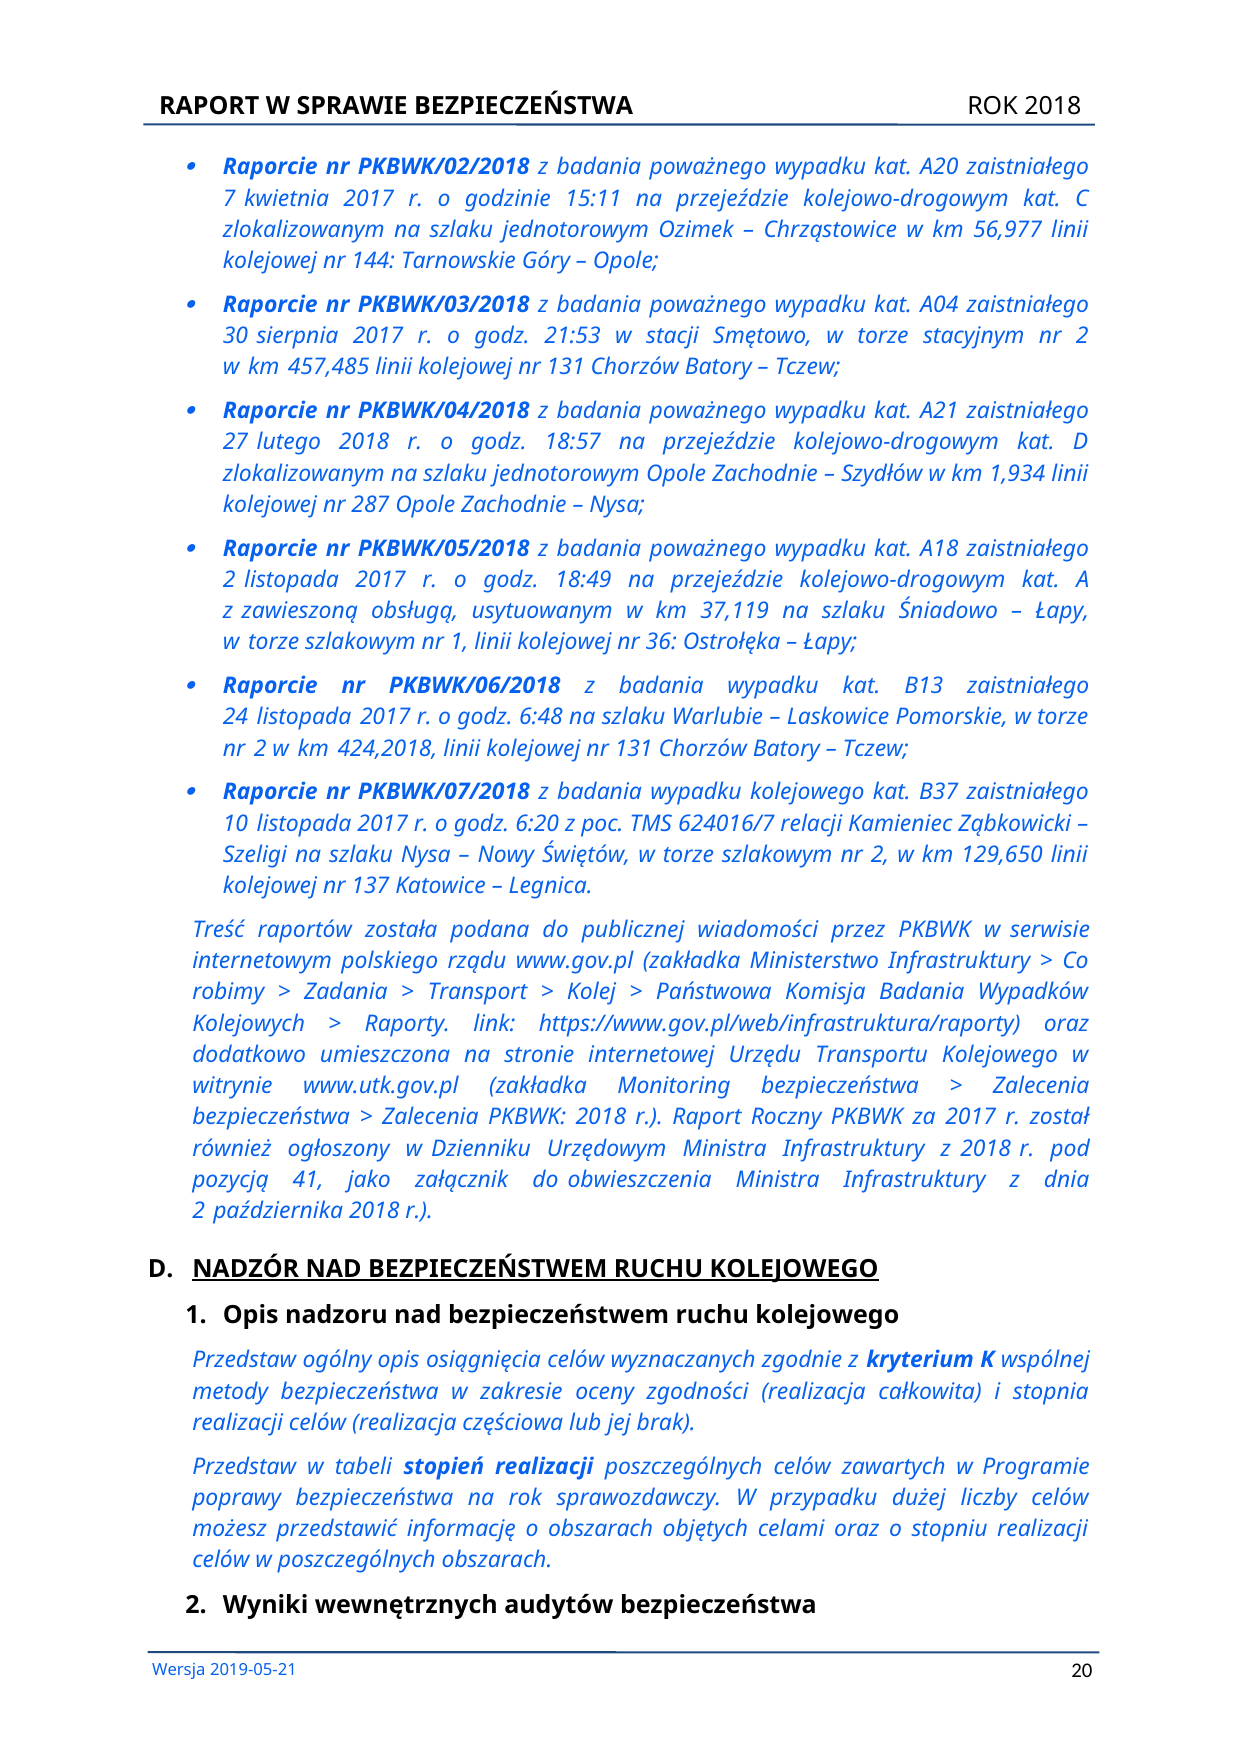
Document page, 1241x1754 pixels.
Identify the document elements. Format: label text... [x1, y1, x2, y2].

text Przedstaw ogólny opis osiągnięcia celów wyznaczanych zgodnie z kryterium K wspólnej metody bezpieczeństwa w zakresie oceny zgodności (realizacja całkowita) i stopnia realizacji celów (realizacja częściowa lub jej brak). [192, 1343, 1092, 1437]
list Raporcie nr PKBWK/02/2018 z badania poważnego wypadku kat. A20 zaistniałego 7 kwietnia 2017 r. o godzinie 15:11 na przejeździe kolejowo-drogowym kat. C zlokalizowanym na szlaku jednotorowym Ozimek – Chrząstowice w km 56,977 linii kolejowej nr 144: Tarnowskie Góry – Opole; [185, 150, 1092, 275]
list Wyniki wewnętrznych audytów bezpieczeństwa [185, 1587, 1092, 1621]
list Raporcie nr PKBWK/06/2018 z badania wypadku kat. B13 zaistniałego 24 listopada 2017 r. o godz. 6:48 na szlaku Warlubie – Laskowice Pomorskie, w torze nr 2 w km 424,2018, linii kolejowej nr 131 Chorzów Batory – Tczew; [185, 669, 1092, 763]
subtitle NADZÓR NAD BEZPIECZEŃSTWEM RUCHU KOLEJOWEGO [148, 1250, 1092, 1284]
text Treść raportów została podana do publicznej wiadomości przez PKBWK w serwisie internetowym polskiego rządu www.gov.pl (zakładka Ministerstwo Infrastruktury > Co robimy > Zadania > Transport > Kolej > Państwowa Komisja Badania Wypadków Kolejowych > Raporty. link: https://www.gov.pl/web/infrastruktura/raporty) oraz dodatkowo umieszczona na stronie internetowej Urzędu Transportu Kolejowego w witrynie www.utk.gov.pl (zakładka Monitoring bezpieczeństwa > Zalecenia bezpieczeństwa > Zalecenia PKBWK: 2018 r.). Raport Roczny PKBWK za 2017 r. został również ogłoszony w Dzienniku Urzędowym Ministra Infrastruktury z 2018 r. pod pozycją 41, jako załącznik do obwieszczenia Ministra Infrastruktury z dnia 2 października 2018 r.). [192, 913, 1092, 1225]
text Przedstaw w tabeli stopień realizacji poszczególnych celów zawartych w Programie poprawy bezpieczeństwa na rok sprawozdawczy. W przypadku dużej liczby celów możesz przedstawić informację o obszarach objętych celami oraz o stopniu realizacji celów w poszczególnych obszarach. [192, 1449, 1092, 1574]
list Raporcie nr PKBWK/03/2018 z badania poważnego wypadku kat. A04 zaistniałego 30 sierpnia 2017 r. o godz. 21:53 w stacji Smętowo, w torze stacyjnym nr 2 w km 457,485 linii kolejowej nr 131 Chorzów Batory – Tczew; [185, 288, 1092, 381]
list Opis nadzoru nad bezpieczeństwem ruchu kolejowego [185, 1297, 1092, 1331]
list Raporcie nr PKBWK/07/2018 z badania wypadku kolejowego kat. B37 zaistniałego 10 listopada 2017 r. o godz. 6:20 z poc. TMS 624016/7 relacji Kamieniec Ząbkowicki – Szeligi na szlaku Nysa – Nowy Świętów, w torze szlakowym nr 2, w km 129,650 linii kolejowej nr 137 Katowice – Legnica. [185, 775, 1092, 900]
list Raporcie nr PKBWK/05/2018 z badania poważnego wypadku kat. A18 zaistniałego 2 listopada 2017 r. o godz. 18:49 na przejeździe kolejowo-drogowym kat. A z zawieszoną obsługą, usytuowanym w km 37,119 na szlaku Śniadowo – Łapy, w torze szlakowym nr 1, linii kolejowej nr 36: Ostrołęka – Łapy; [185, 531, 1092, 656]
list Raporcie nr PKBWK/04/2018 z badania poważnego wypadku kat. A21 zaistniałego 27 lutego 2018 r. o godz. 18:57 na przejeździe kolejowo-drogowym kat. D zlokalizowanym na szlaku jednotorowym Opole Zachodnie – Szydłów w km 1,934 linii kolejowej nr 287 Opole Zachodnie – Nysa; [185, 394, 1092, 519]
